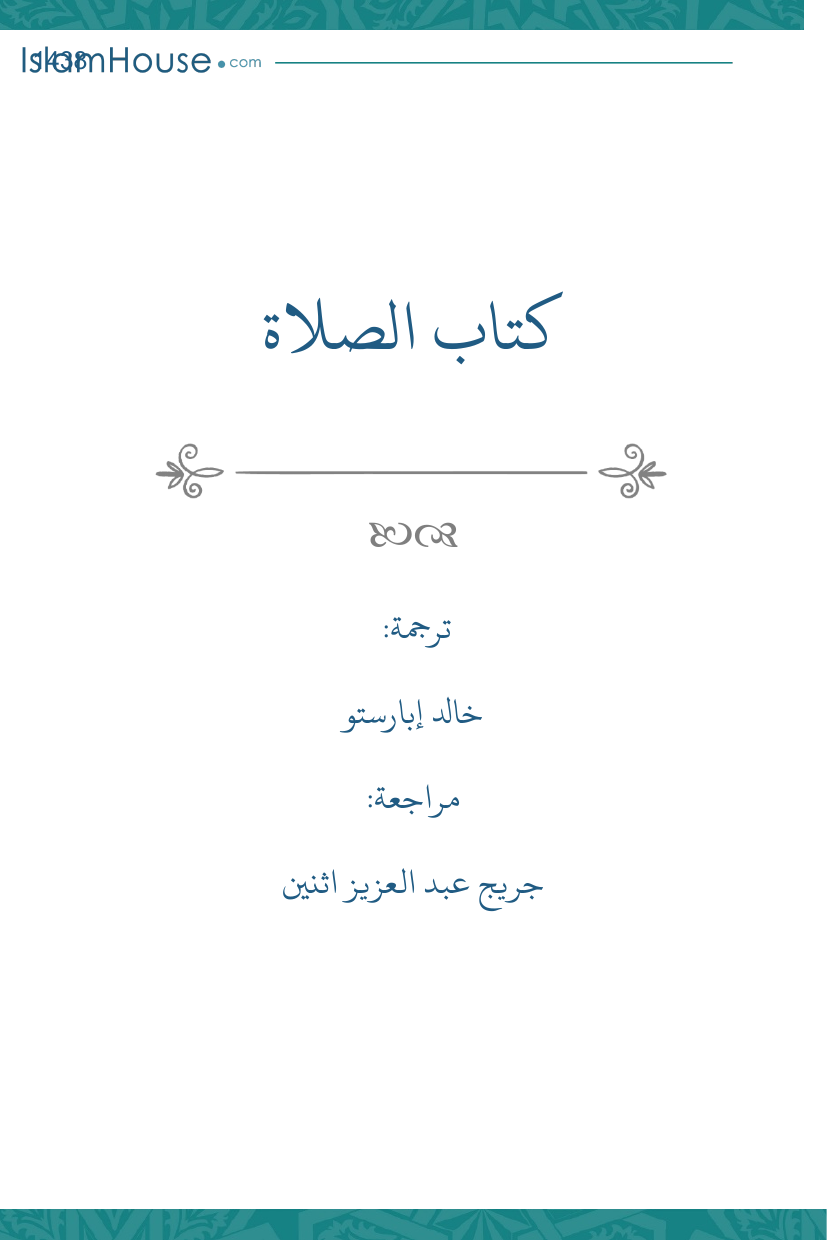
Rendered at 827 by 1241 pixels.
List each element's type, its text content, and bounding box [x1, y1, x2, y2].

text جريج عبد العزيز اثنين [89, 851, 738, 914]
text خالد إبارستو [89, 681, 738, 745]
text ترجمة: [89, 597, 738, 660]
picture [0, 1209, 827, 1240]
picture [0, 0, 804, 30]
picture [14, 42, 741, 79]
text مراجعة: [89, 766, 738, 829]
text كتاب الصلاة [89, 265, 738, 392]
